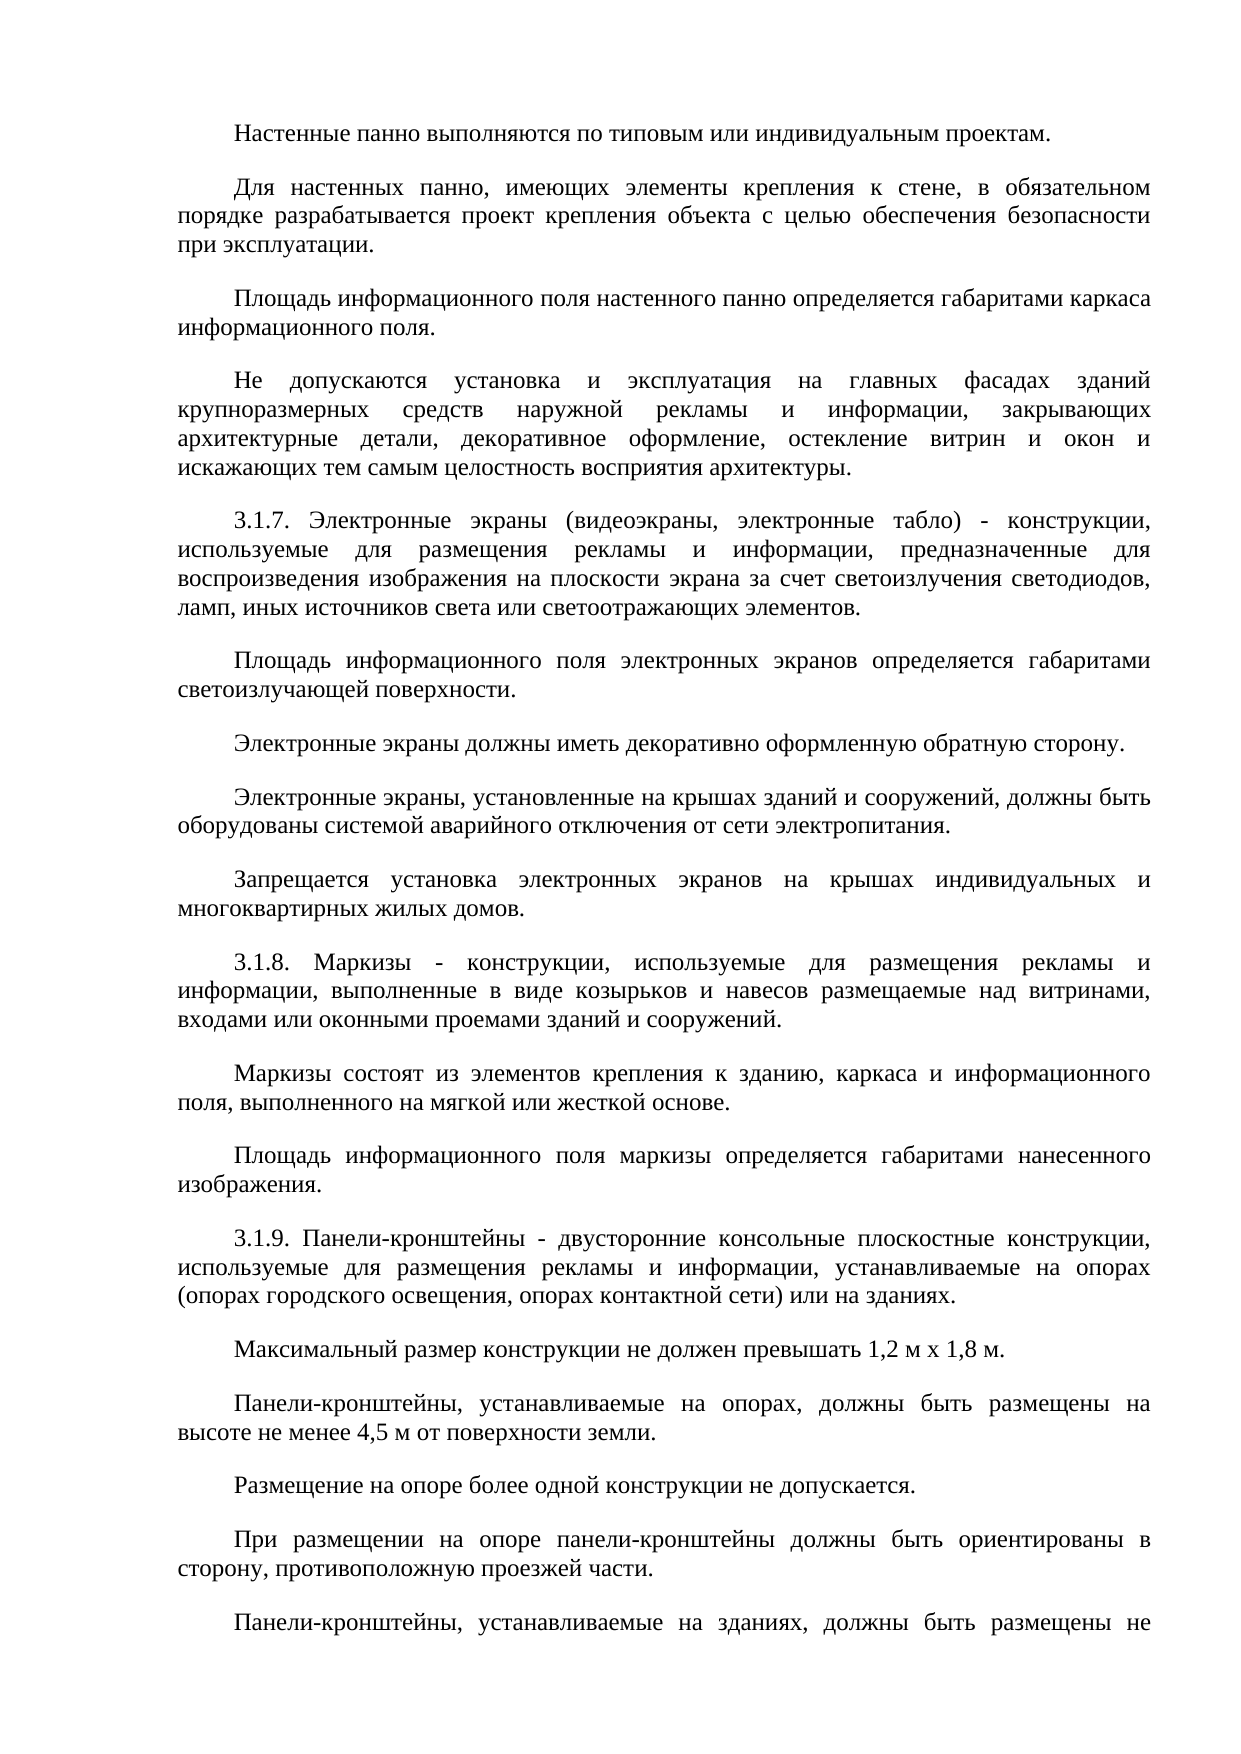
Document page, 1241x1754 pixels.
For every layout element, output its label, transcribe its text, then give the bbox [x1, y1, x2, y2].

text При размещении на опоре панели-кронштейны должны быть ориентированы в сторону, противоположную проезжей части. [177, 1524, 1152, 1582]
text Площадь информационного поля электронных экранов определяется габаритами светоизлучающей поверхности. [177, 646, 1152, 703]
text Электронные экраны, установленные на крышах зданий и сооружений, должны быть оборудованы системой аварийного отключения от сети электропитания. [177, 782, 1152, 839]
text Площадь информационного поля маркизы определяется габаритами нанесенного изображения. [177, 1141, 1152, 1198]
text Электронные экраны должны иметь декоративно оформленную обратную сторону. [177, 728, 1152, 757]
text Панели-кронштейны, устанавливаемые на опорах, должны быть размещены на высоте не менее 4,5 м от поверхности земли. [177, 1388, 1152, 1446]
text Размещение на опоре более одной конструкции не допускается. [177, 1471, 1152, 1499]
text Запрещается установка электронных экранов на крышах индивидуальных и многоквартирных жилых домов. [177, 864, 1152, 922]
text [177, 1607, 1152, 1636]
text Для настенных панно, имеющих элементы крепления к стене, в обязательном порядке разрабатывается проект крепления объекта с целью обеспечения безопасности при эксплуатации. [177, 172, 1152, 258]
text Не допускаются установка и эксплуатация на главных фасадах зданий крупноразмерных средств наружной рекламы и информации, закрывающих архитектурные детали, декоративное оформление, остекление витрин и окон и искажающих тем самым целостность восприятия архитектуры. [177, 366, 1152, 481]
text 3.1.8. Маркизы - конструкции, используемые для размещения рекламы и информации, выполненные в виде козырьков и навесов размещаемые над витринами, входами или оконными проемами зданий и сооружений. [177, 947, 1152, 1033]
text Маркизы состоят из элементов крепления к зданию, каркаса и информационного поля, выполненного на мягкой или жесткой основе. [177, 1058, 1152, 1116]
text Максимальный размер конструкции не должен превышать 1,2 м x 1,8 м. [177, 1334, 1152, 1363]
text 3.1.9. Панели-кронштейны - двусторонние консольные плоскостные конструкции, используемые для размещения рекламы и информации, устанавливаемые на опорах (опорах городского освещения, опорах контактной сети) или на зданиях. [177, 1223, 1152, 1309]
text Настенные панно выполняются по типовым или индивидуальным проектам. [177, 118, 1152, 147]
text Площадь информационного поля настенного панно определяется габаритами каркаса информационного поля. [177, 283, 1152, 341]
text 3.1.7. Электронные экраны (видеоэкраны, электронные табло) - конструкции, используемые для размещения рекламы и информации, предназначенные для воспроизведения изображения на плоскости экрана за счет светоизлучения светодиодов, ламп, иных источников света или светоотражающих элементов. [177, 506, 1152, 621]
